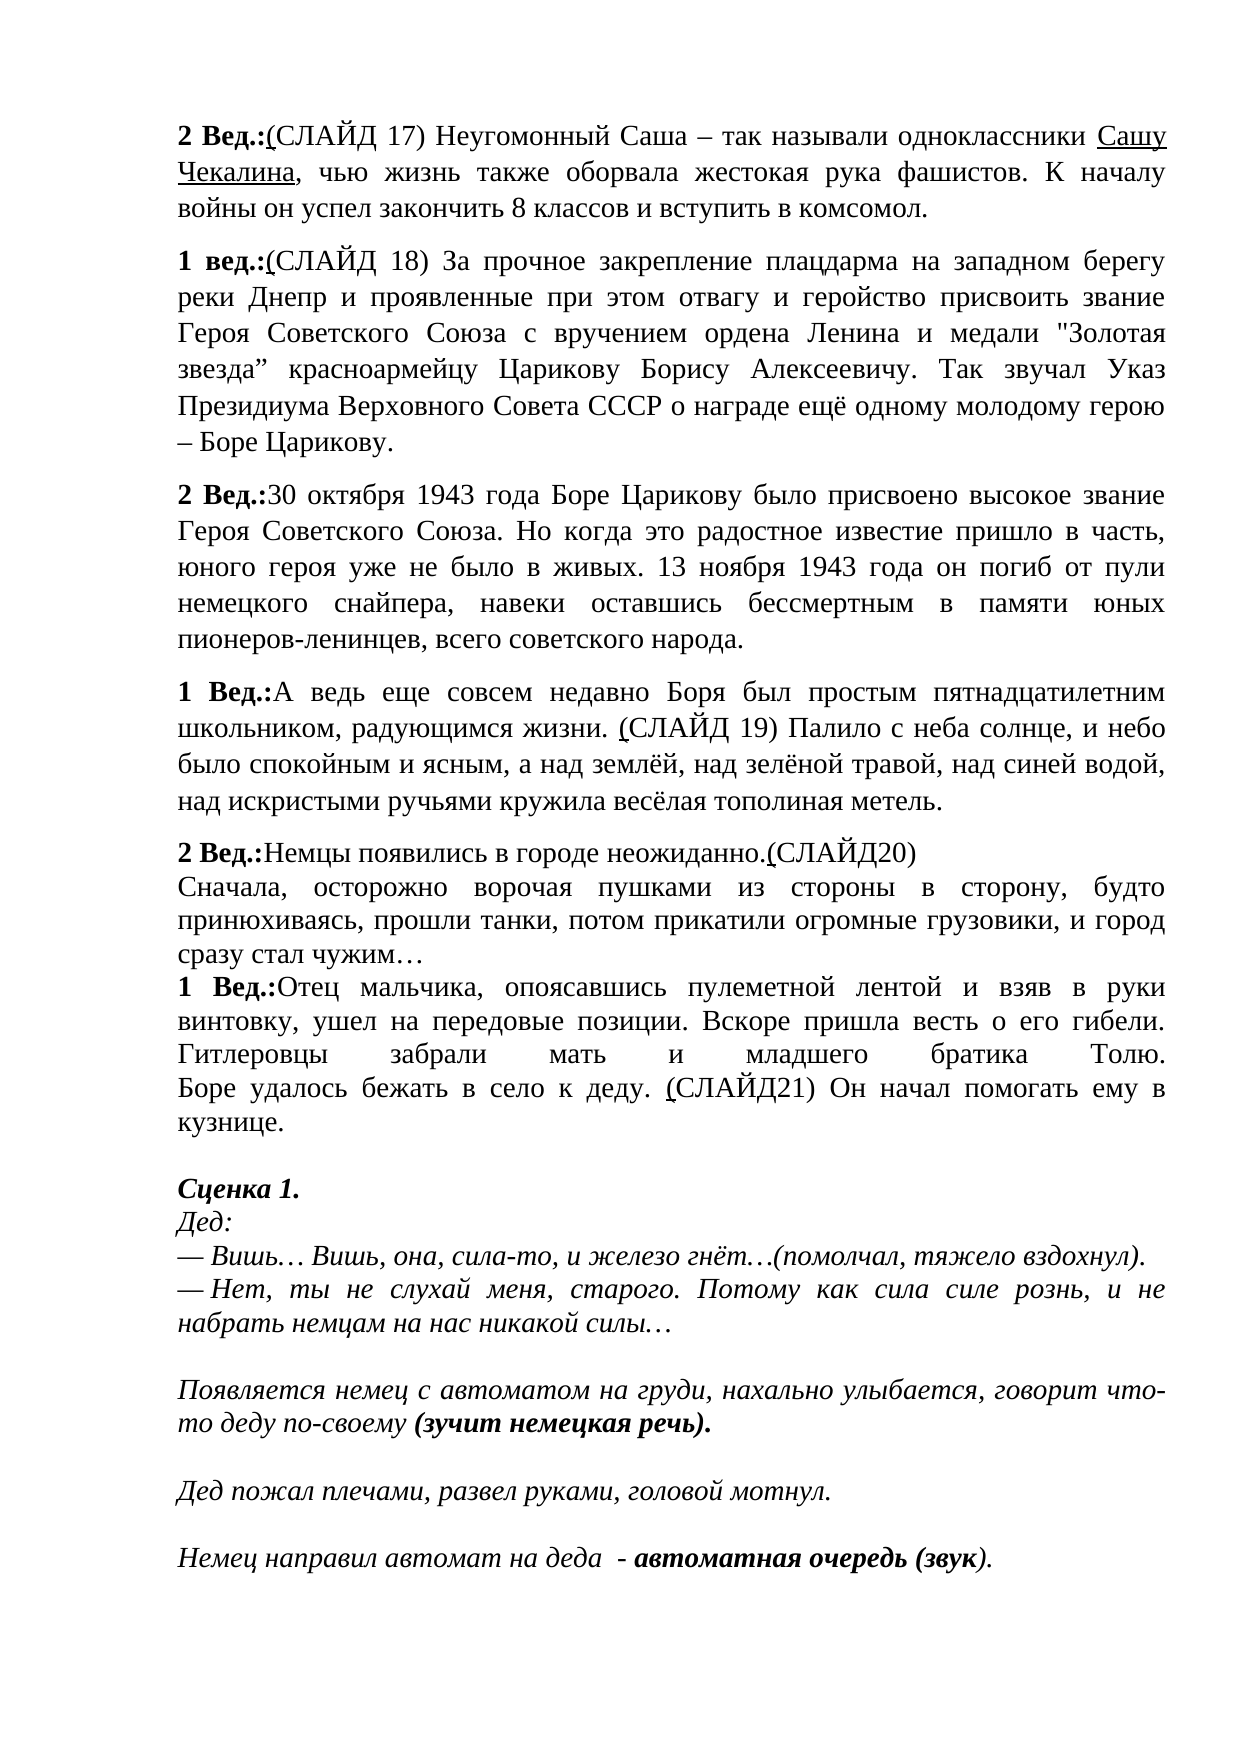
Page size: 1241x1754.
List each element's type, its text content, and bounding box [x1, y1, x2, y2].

text 2 Вед.:(СЛАЙД 17) Неугомонный Саша – так называли одноклассники Сашу Чекалина, чью жизнь также оборвала жестокая рука фашистов. К началу войны он успел закончить 8 классов и вступить в комсомол. [177, 118, 1167, 224]
text — Нет, ты не слухай меня, старого. Потому как сила силе рознь, и не набрать немцам на нас никакой силы… [177, 1271, 1167, 1338]
text Появляется немец с автоматом на груди, нахально улыбается, говорит что-то деду по-своему (зучит немецкая речь). [177, 1372, 1167, 1439]
text 1 Вед.:Отец мальчика, опоясавшись пулеметной лентой и взяв в руки винтовку, ушел на передовые позиции. Вскоре пришла весть о его гибели. Гитлеровцы забрали мать и младшего братика Толю. Боре удалось бежать в село к деду. (СЛАЙД21) Он начал помогать ему в кузнице. [177, 969, 1167, 1137]
text 1 Вед.:А ведь еще совсем недавно Боря был простым пятнадцатилетним школьником, радующимся жизни. (СЛАЙД 19) Палило с неба солнце, и небо было спокойным и ясным, а над землёй, над зелёной травой, над синей водой, над искристыми ручьями кружила весёлая тополиная метель. [177, 674, 1167, 816]
text Сценка 1. [177, 1171, 1167, 1204]
text Немец направил автомат на деда - автоматная очередь (звук). [177, 1540, 1167, 1573]
text Дед: [177, 1204, 1167, 1238]
text 2 Вед.:Немцы появились в городе неожиданно.(СЛАЙД20) [177, 835, 1167, 869]
text Дед пожал плечами, развел руками, головой мотнул. [177, 1473, 1167, 1506]
text 1 вед.:(СЛАЙД 18) За прочное закрепление плацдарма на западном берегу реки Днепр и проявленные при этом отвагу и геройство присвоить звание Героя Советского Союза с вручением ордена Ленина и медали "Золотая звезда” красноармейцу Царикову Борису Алексеевичу. Так звучал Указ Президиума Верховного Совета СССР о награде ещё одному молодому герою – Боре Царикову. [177, 243, 1167, 457]
text Сначала, осторожно ворочая пушками из стороны в сторону, будто принюхиваясь, прошли танки, потом прикатили огромные грузовики, и город сразу стал чужим… [177, 869, 1167, 969]
text 2 Вед.:30 октября 1943 года Боре Царикову было присвоено высокое звание Героя Советского Союза. Но когда это радостное известие пришло в часть, юного героя уже не было в живых. 13 ноября 1943 года он погиб от пули немецкого снайпера, навеки оставшись бессмертным в памяти юных пионеров-ленинцев, всего советского народа. [177, 477, 1167, 655]
text — Вишь… Вишь, она, сила-то, и железо гнёт…(помолчал, тяжело вздохнул). [177, 1238, 1167, 1271]
